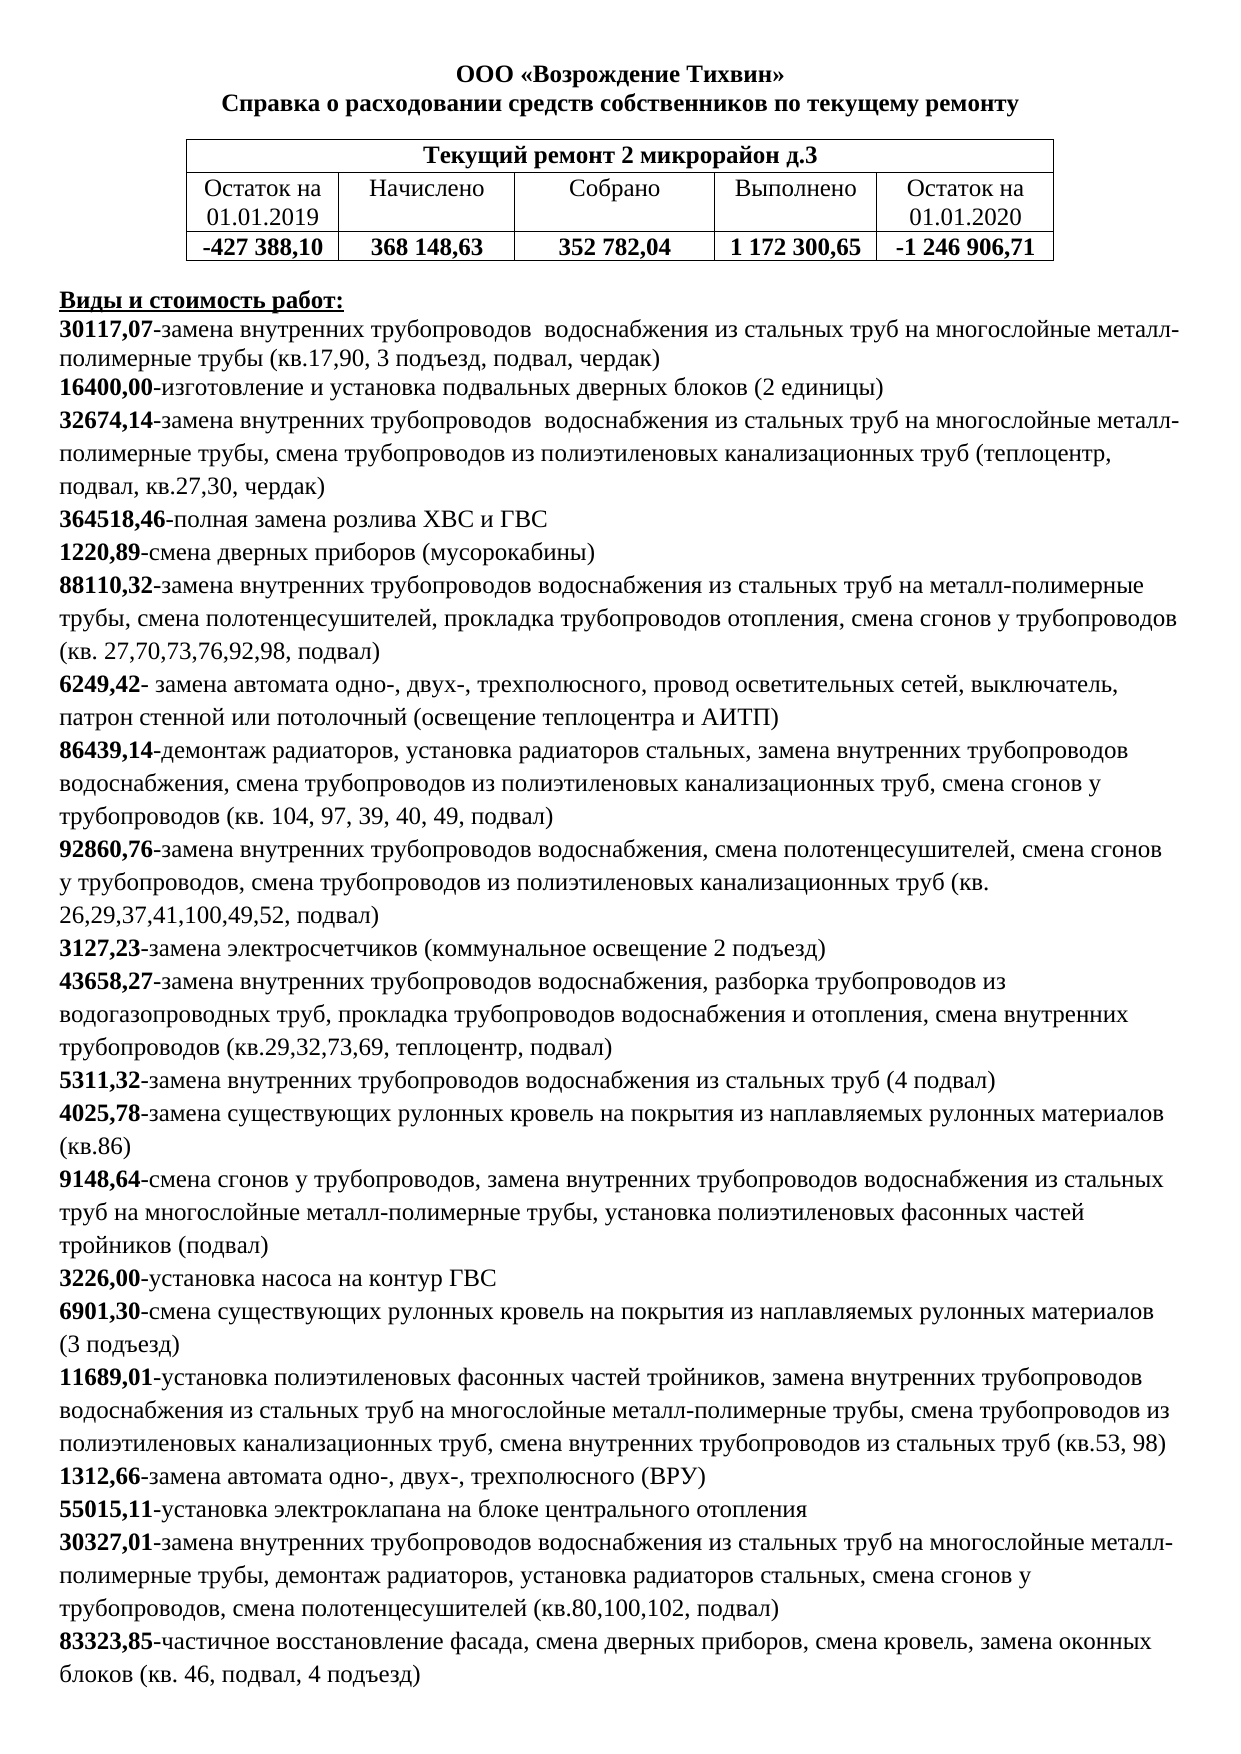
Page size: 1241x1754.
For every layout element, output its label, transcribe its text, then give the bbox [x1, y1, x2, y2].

text Виды и стоимость работ: [59, 285, 1181, 314]
table_cell Собрано [515, 173, 714, 231]
table_header Текущий ремонт 2 микрорайон д.3 [187, 140, 1053, 172]
table_cell Остаток на 01.01.2020 [877, 173, 1053, 231]
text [59, 372, 1181, 1688]
text Справка о расходовании средств собственников по текущему ремонту [59, 88, 1181, 117]
table_cell Начислено [339, 173, 514, 231]
table_cell 368 148,63 [339, 232, 514, 260]
text ООО «Возрождение Тихвин» [59, 59, 1181, 88]
table_cell 352 782,04 [515, 232, 714, 260]
table_cell Остаток на 01.01.2019 [187, 173, 338, 231]
table_cell -1 246 906,71 [877, 232, 1053, 260]
table_cell 1 172 300,65 [715, 232, 876, 260]
table_cell Выполнено [715, 173, 876, 231]
text 30117,07-замена внутренних трубопроводов водоснабжения из стальных труб на многослойные металл- полимерные трубы (кв.17,90, 3 подъезд, подвал, чердак) [59, 314, 1181, 372]
table_cell -427 388,10 [187, 232, 338, 260]
